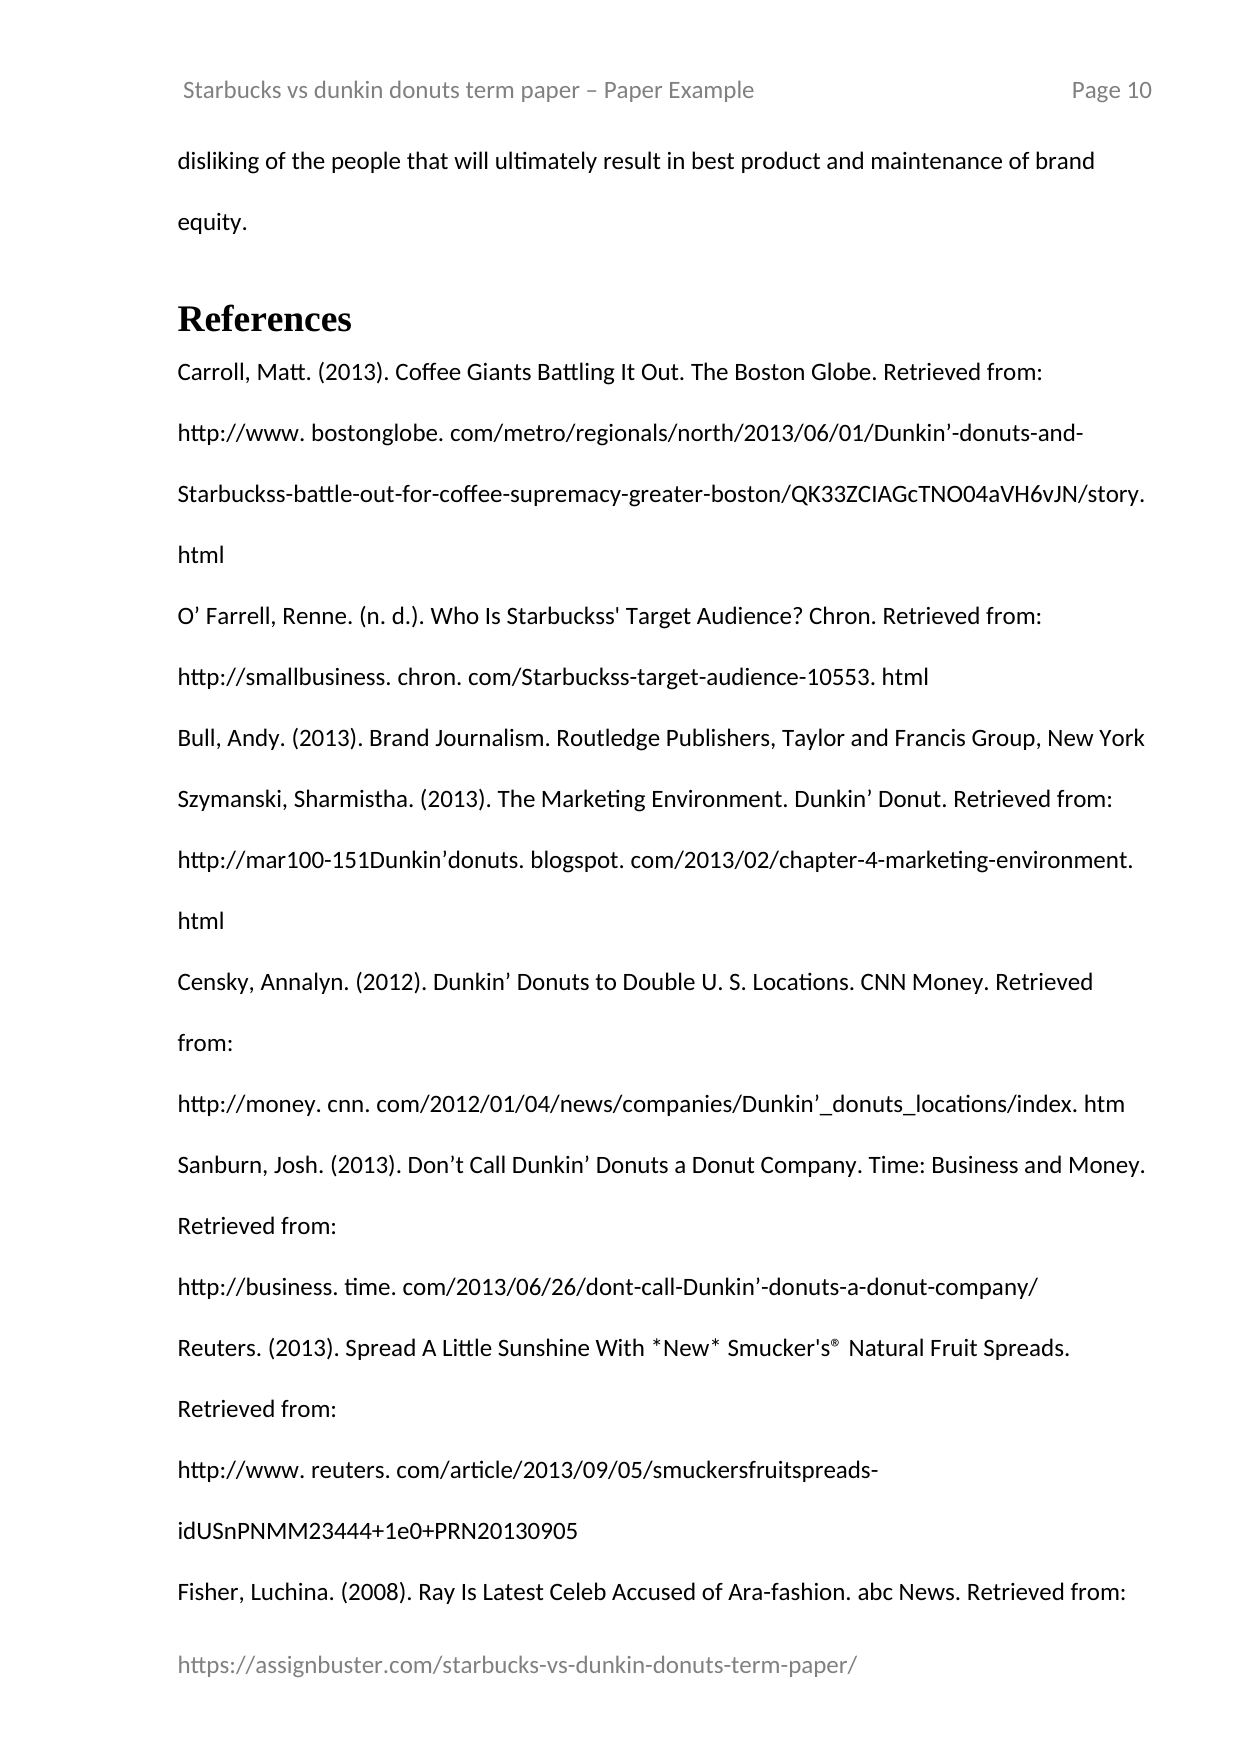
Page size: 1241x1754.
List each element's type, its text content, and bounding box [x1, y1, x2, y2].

subtitle References [177, 297, 1152, 340]
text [177, 145, 1152, 237]
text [177, 356, 1152, 1607]
